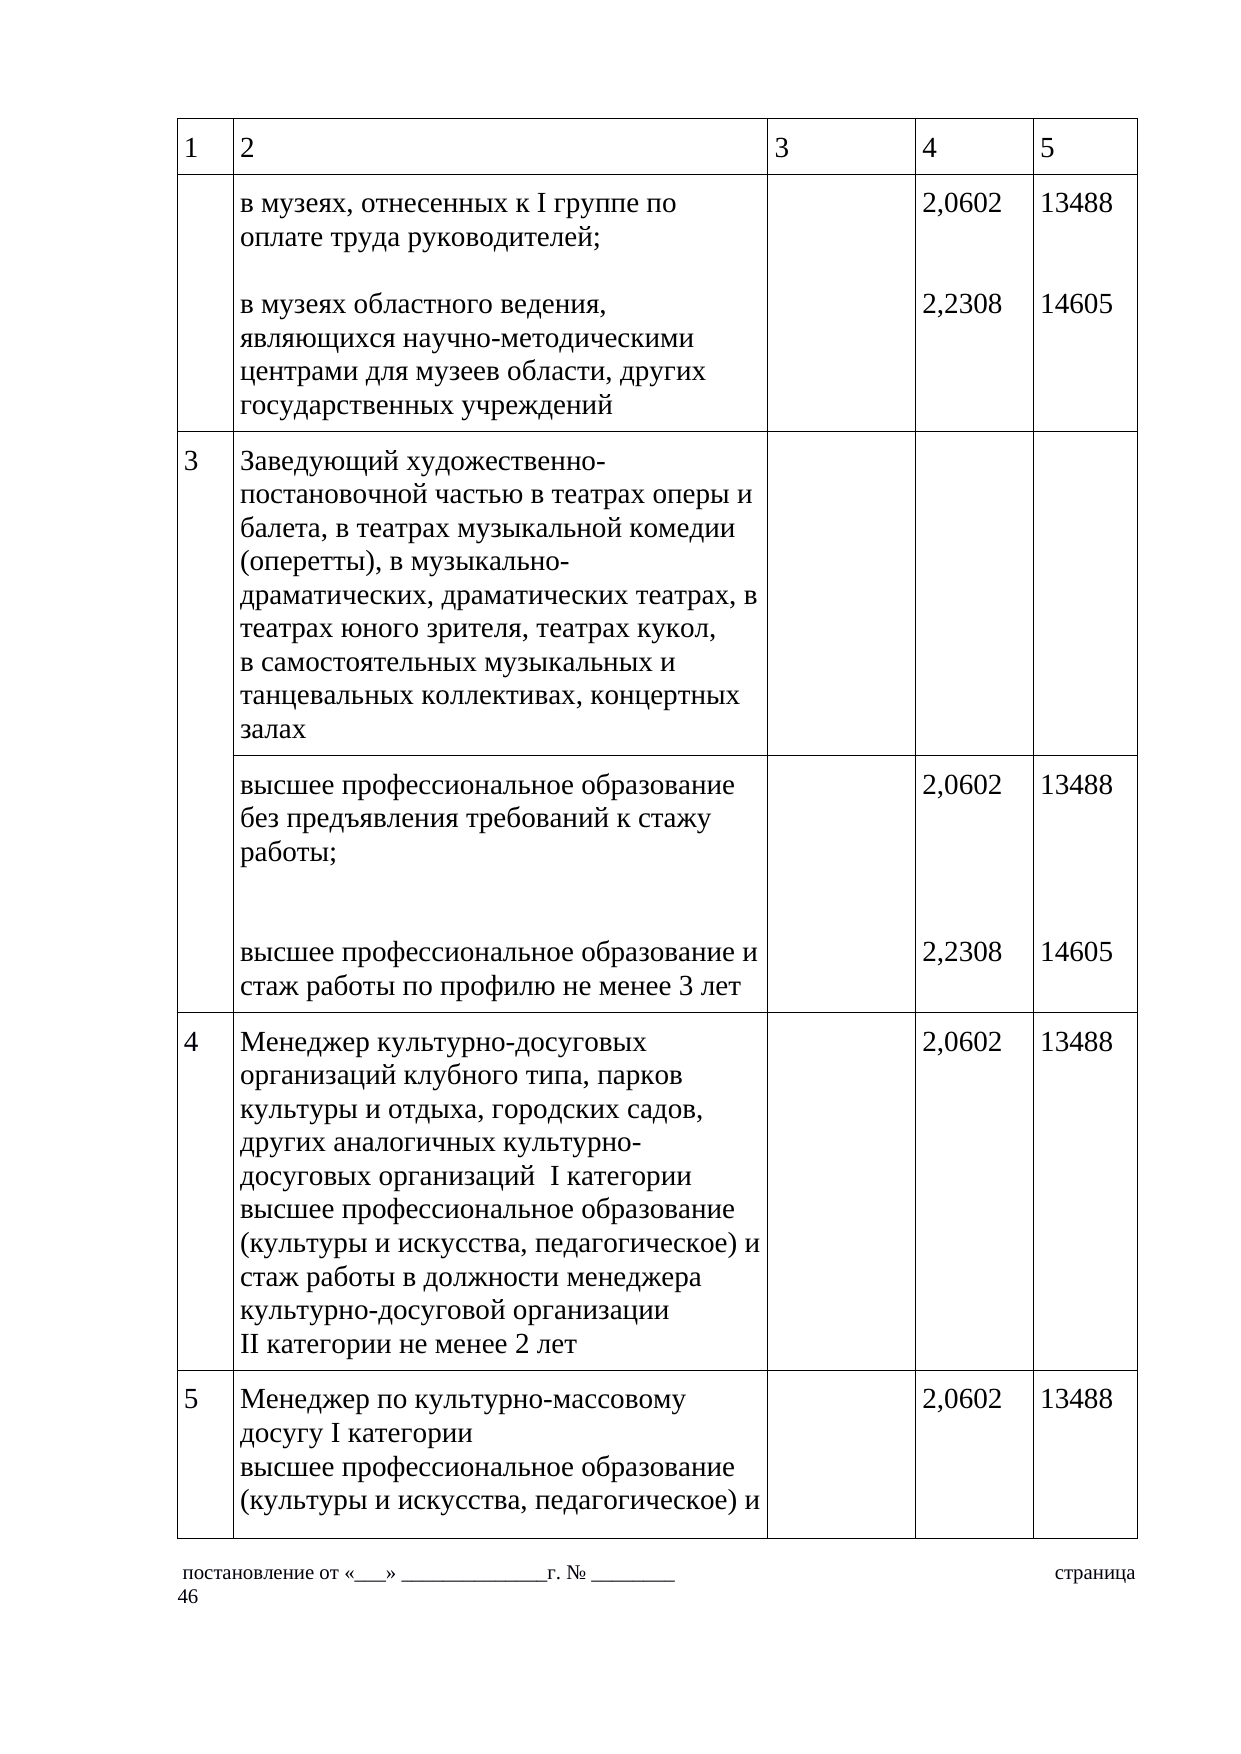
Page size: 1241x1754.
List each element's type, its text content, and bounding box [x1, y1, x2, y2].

table_cell [1034, 432, 1137, 755]
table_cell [234, 1371, 767, 1538]
table_cell 2,0602 2,2308 [916, 756, 1033, 1012]
table_cell [916, 432, 1033, 755]
table_cell 13488 [1034, 1013, 1137, 1370]
table_cell 2,0602 2,2308 [916, 175, 1033, 431]
table_cell 4 [178, 1013, 233, 1370]
table_cell [768, 1371, 915, 1538]
table_cell 5 [178, 1371, 233, 1538]
table_cell 13488 [1034, 1371, 1137, 1538]
table_header 3 [768, 119, 915, 174]
table_cell [768, 756, 915, 1012]
table_cell [768, 1013, 915, 1370]
table_header 2 [234, 119, 767, 174]
table_cell [768, 175, 915, 431]
table_cell высшее профессиональное образование без предъявления требований к стажу работы; высшее профессиональное образование и стаж работы по профилю не менее 3 лет [234, 756, 767, 1012]
table_cell [768, 432, 915, 755]
table_cell Заведующий художественно- постановочной частью в театрах оперы и балета, в театрах музыкальной комедии (оперетты), в музыкально-драматических, драматических театрах, в театрах юного зрителя, театрах кукол, в самостоятельных музыкальных и танцевальных коллективах, концертных залах [234, 432, 767, 755]
table_cell в музеях, отнесенных к I группе по оплате труда руководителей; в музеях областного ведения, являющихся научно-методическими центрами для музеев области, других государственных учреждений [234, 175, 767, 431]
table_cell 13488 14605 [1034, 175, 1137, 431]
table_cell 2 [178, 175, 233, 431]
table_header 1 [178, 119, 233, 174]
table_header 5 [1034, 119, 1137, 174]
table_header 4 [916, 119, 1033, 174]
table_cell 2,0602 [916, 1013, 1033, 1370]
table_cell 3 [178, 432, 233, 1012]
table_cell 2,0602 [916, 1371, 1033, 1538]
table_cell 13488 14605 [1034, 756, 1137, 1012]
table_cell Менеджер культурно-досуговых организаций клубного типа, парков культуры и отдыха, городских садов, других аналогичных культурно-досуговых организаций I категории высшее профессиональное образование (культуры и искусства, педагогическое) и стаж работы в должности менеджера культурно-досуговой организации II категории не менее 2 лет [234, 1013, 767, 1370]
